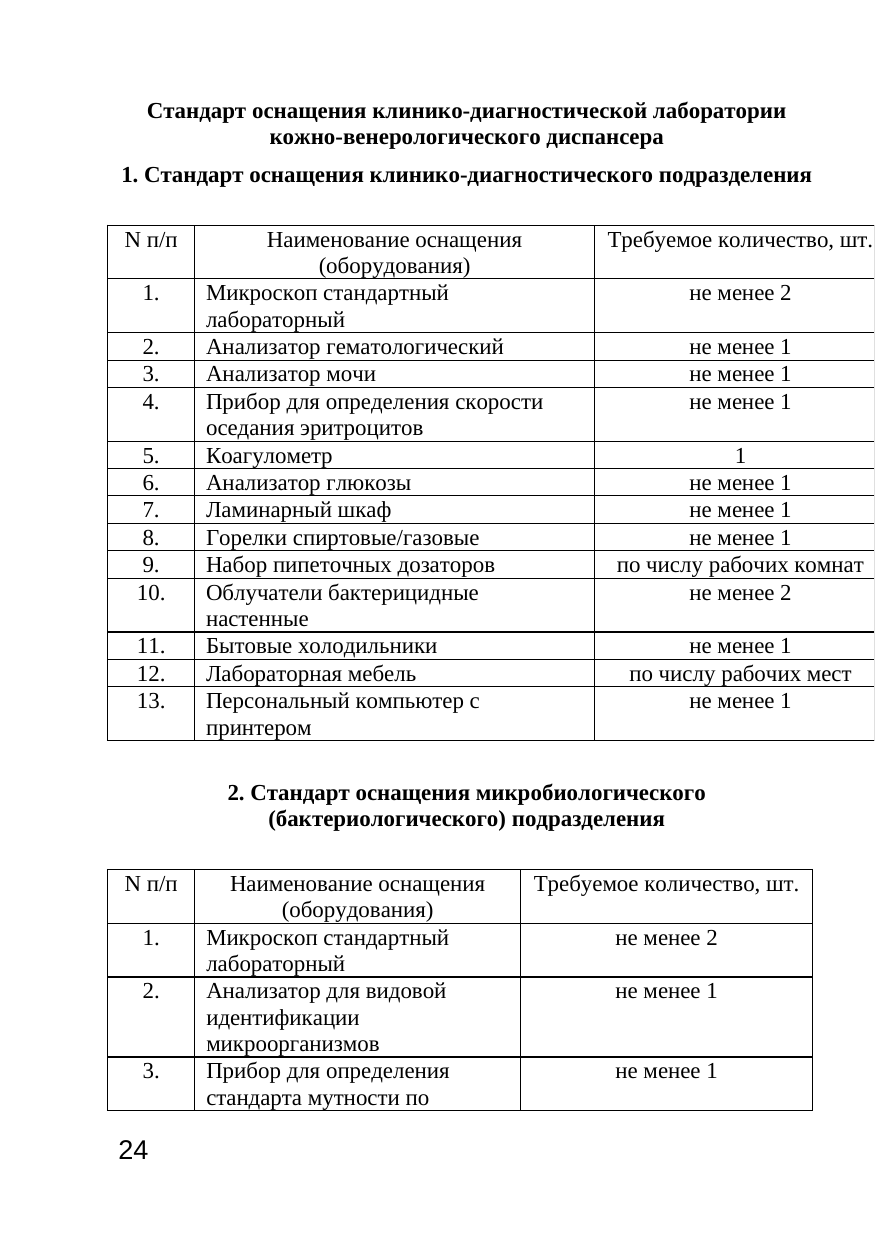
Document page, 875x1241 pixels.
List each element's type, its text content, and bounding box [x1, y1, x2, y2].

table_cell 1 [595, 442, 874, 468]
subtitle 1. Стандарт оснащения клинико-диагностического подразделения [118, 161, 815, 187]
table_header Требуемое количество, шт. [521, 870, 812, 923]
table_cell 2. [108, 978, 194, 1056]
table_cell 7. [108, 496, 194, 523]
table_cell 1. [108, 279, 194, 332]
table_cell Микроскоп стандартный лабораторный [195, 924, 520, 976]
table_cell по числу рабочих мест [595, 660, 874, 686]
table_cell не менее 2 [521, 924, 812, 976]
table_cell 9. [108, 551, 194, 578]
table_cell 4. [108, 388, 194, 441]
table_cell не менее 1 [595, 633, 874, 659]
table_cell Ламинарный шкаф [195, 496, 594, 523]
subtitle Стандарт оснащения клинико-диагностической лаборатории кожно-венерологического диспансера [118, 97, 815, 149]
table_header N п/п [108, 870, 194, 923]
table_cell не менее 1 [521, 1058, 812, 1110]
table_header Требуемое количество, шт. [595, 226, 874, 278]
table_header Наименование оснащения (оборудования) [195, 226, 594, 278]
table_cell Персональный компьютер с принтером [195, 687, 594, 740]
table_cell 3. [108, 361, 194, 387]
table_cell не менее 1 [595, 361, 874, 387]
table_cell Облучатели бактерицидные настенные [195, 579, 594, 631]
table_cell не менее 1 [521, 978, 812, 1056]
table_cell Лабораторная мебель [195, 660, 594, 686]
table_cell 3. [108, 1058, 194, 1110]
table_cell 5. [108, 442, 194, 468]
table_cell Бытовые холодильники [195, 633, 594, 659]
table_cell не менее 1 [595, 469, 874, 495]
table_cell Анализатор мочи [195, 361, 594, 387]
table_cell не менее 2 [595, 279, 874, 332]
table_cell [195, 1058, 520, 1110]
table_cell по числу рабочих комнат [595, 551, 874, 578]
table_cell 2. [108, 333, 194, 359]
table_cell не менее 2 [595, 579, 874, 631]
table_cell 10. [108, 579, 194, 631]
table_cell 1. [108, 924, 194, 976]
table_cell не менее 1 [595, 496, 874, 523]
table_cell Анализатор глюкозы [195, 469, 594, 495]
table_cell 12. [108, 660, 194, 686]
table_cell 11. [108, 633, 194, 659]
table_cell не менее 1 [595, 524, 874, 550]
table_cell Прибор для определения скорости оседания эритроцитов [195, 388, 594, 441]
subtitle 2. Стандарт оснащения микробиологического (бактериологического) подразделения [118, 778, 815, 831]
table_header Наименование оснащения (оборудования) [195, 870, 520, 923]
table_cell Анализатор для видовой идентификации микроорганизмов [195, 978, 520, 1056]
table_cell Коагулометр [195, 442, 594, 468]
table_cell 13. [108, 687, 194, 740]
table_cell 6. [108, 469, 194, 495]
table_cell Анализатор гематологический [195, 333, 594, 359]
table_cell не менее 1 [595, 388, 874, 441]
table_cell не менее 1 [595, 333, 874, 359]
table_cell Горелки спиртовые/газовые [195, 524, 594, 550]
table_cell Микроскоп стандартный лабораторный [195, 279, 594, 332]
table_header N п/п [108, 226, 194, 278]
table_cell 8. [108, 524, 194, 550]
table_cell не менее 1 [595, 687, 874, 740]
table_cell Набор пипеточных дозаторов [195, 551, 594, 578]
